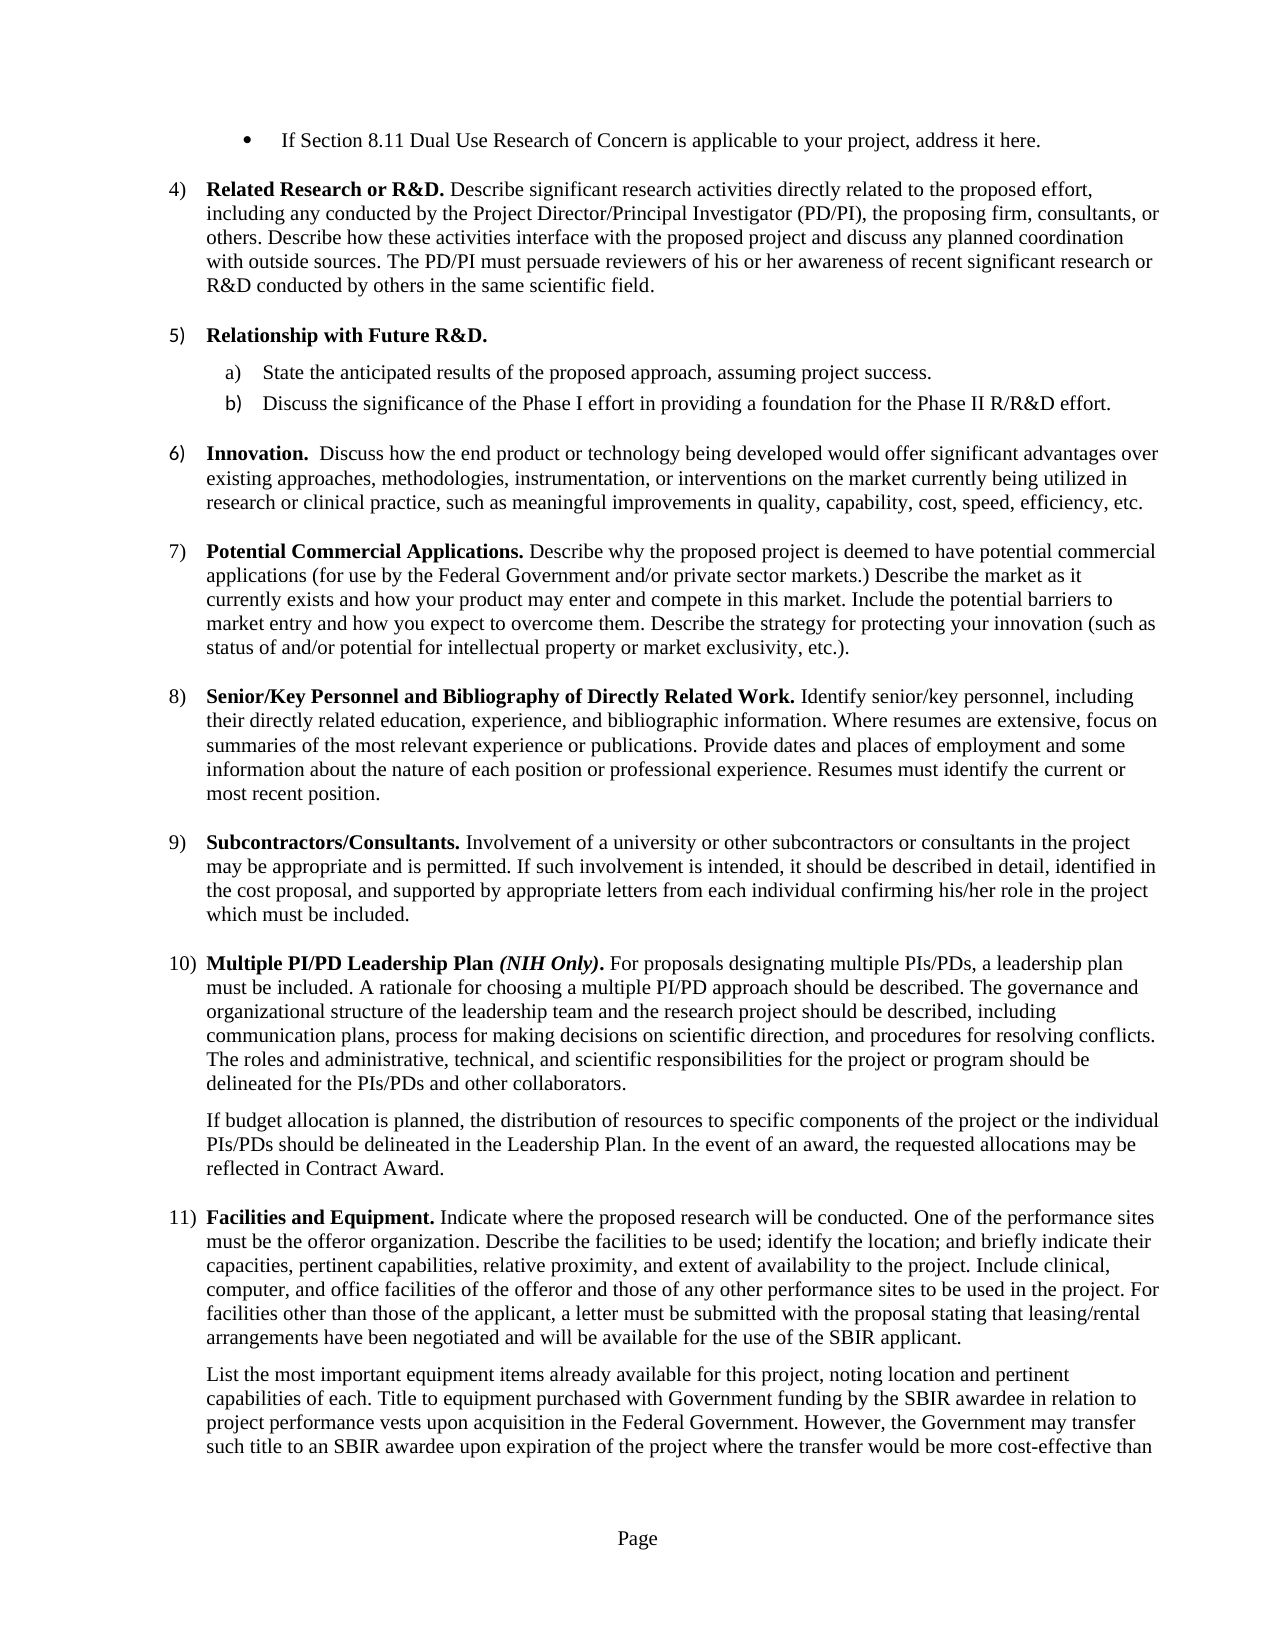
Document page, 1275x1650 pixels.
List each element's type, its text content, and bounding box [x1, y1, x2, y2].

list State the anticipated results of the proposed approach, assuming project success. [225, 360, 1162, 384]
list Potential Commercial Applications. Describe why the proposed project is deemed to have potential commercial applications (for use by the Federal Government and/or private sector markets.) Describe the market as it currently exists and how your product may enter and compete in this market. Include the potential barriers to market entry and how you expect to overcome them. Describe the strategy for protecting your innovation (such as status of and/or potential for intellectual property or market exclusivity, etc.). [169, 539, 1162, 659]
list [206, 1362, 1162, 1458]
list Senior/Key Personnel and Bibliography of Directly Related Work. Identify senior/key personnel, including their directly related education, experience, and bibliographic information. Where resumes are extensive, focus on summaries of the most relevant experience or publications. Provide dates and places of employment and some information about the nature of each position or professional experience. Resumes must identify the current or most recent position. [169, 684, 1162, 805]
list If budget allocation is planned, the distribution of resources to specific components of the project or the individual PIs/PDs should be delineated in the Leadership Plan. In the event of an award, the requested allocations may be reflected in Contract Award. [206, 1108, 1162, 1180]
list Subcontractors/Consultants. Involvement of a university or other subcontractors or consultants in the project may be appropriate and is permitted. If such involvement is intended, it should be described in detail, identified in the cost proposal, and supported by appropriate letters from each individual confirming his/her role in the project which must be included. [169, 830, 1162, 926]
list Related Research or R&D. Describe significant research activities directly related to the proposed effort, including any conducted by the Project Director/Principal Investigator (PD/PI), the proposing firm, consultants, or others. Describe how these activities interface with the proposed project and discuss any planned coordination with outside sources. The PD/PI must persuade reviewers of his or her awareness of recent significant research or R&D conducted by others in the same scientific field. [169, 177, 1162, 297]
list Facilities and Equipment. Indicate where the proposed research will be conducted. One of the performance sites must be the offeror organization. Describe the facilities to be used; identify the location; and briefly indicate their capacities, pertinent capabilities, relative proximity, and extent of availability to the project. Include clinical, computer, and office facilities of the offeror and those of any other performance sites to be used in the project. For facilities other than those of the applicant, a letter must be submitted with the proposal stating that leasing/rental arrangements have been negotiated and will be available for the use of the SBIR applicant. [169, 1205, 1162, 1349]
list Multiple PI/PD Leadership Plan (NIH Only). For proposals designating multiple PIs/PDs, a leadership plan must be included. A rationale for choosing a multiple PI/PD approach should be described. The governance and organizational structure of the leadership team and the research project should be described, including communication plans, process for making decisions on scientific direction, and procedures for resolving conflicts. The roles and administrative, technical, and scientific responsibilities for the project or program should be delineated for the PIs/PDs and other collaborators. [169, 951, 1162, 1095]
list Discuss the significance of the Phase I effort in providing a foundation for the Phase II R/R&D effort. [225, 390, 1162, 416]
list Relationship with Future R&D. [169, 322, 1162, 347]
list If Section 8.11 Dual Use Research of Concern is applicable to your project, address it here. [244, 127, 1162, 152]
list Innovation. Discuss how the end product or technology being developed would offer significant advantages over existing approaches, methodologies, instrumentation, or interventions on the market currently being utilized in research or clinical practice, such as meaningful improvements in quality, capability, cost, speed, efficiency, etc. [169, 441, 1162, 514]
